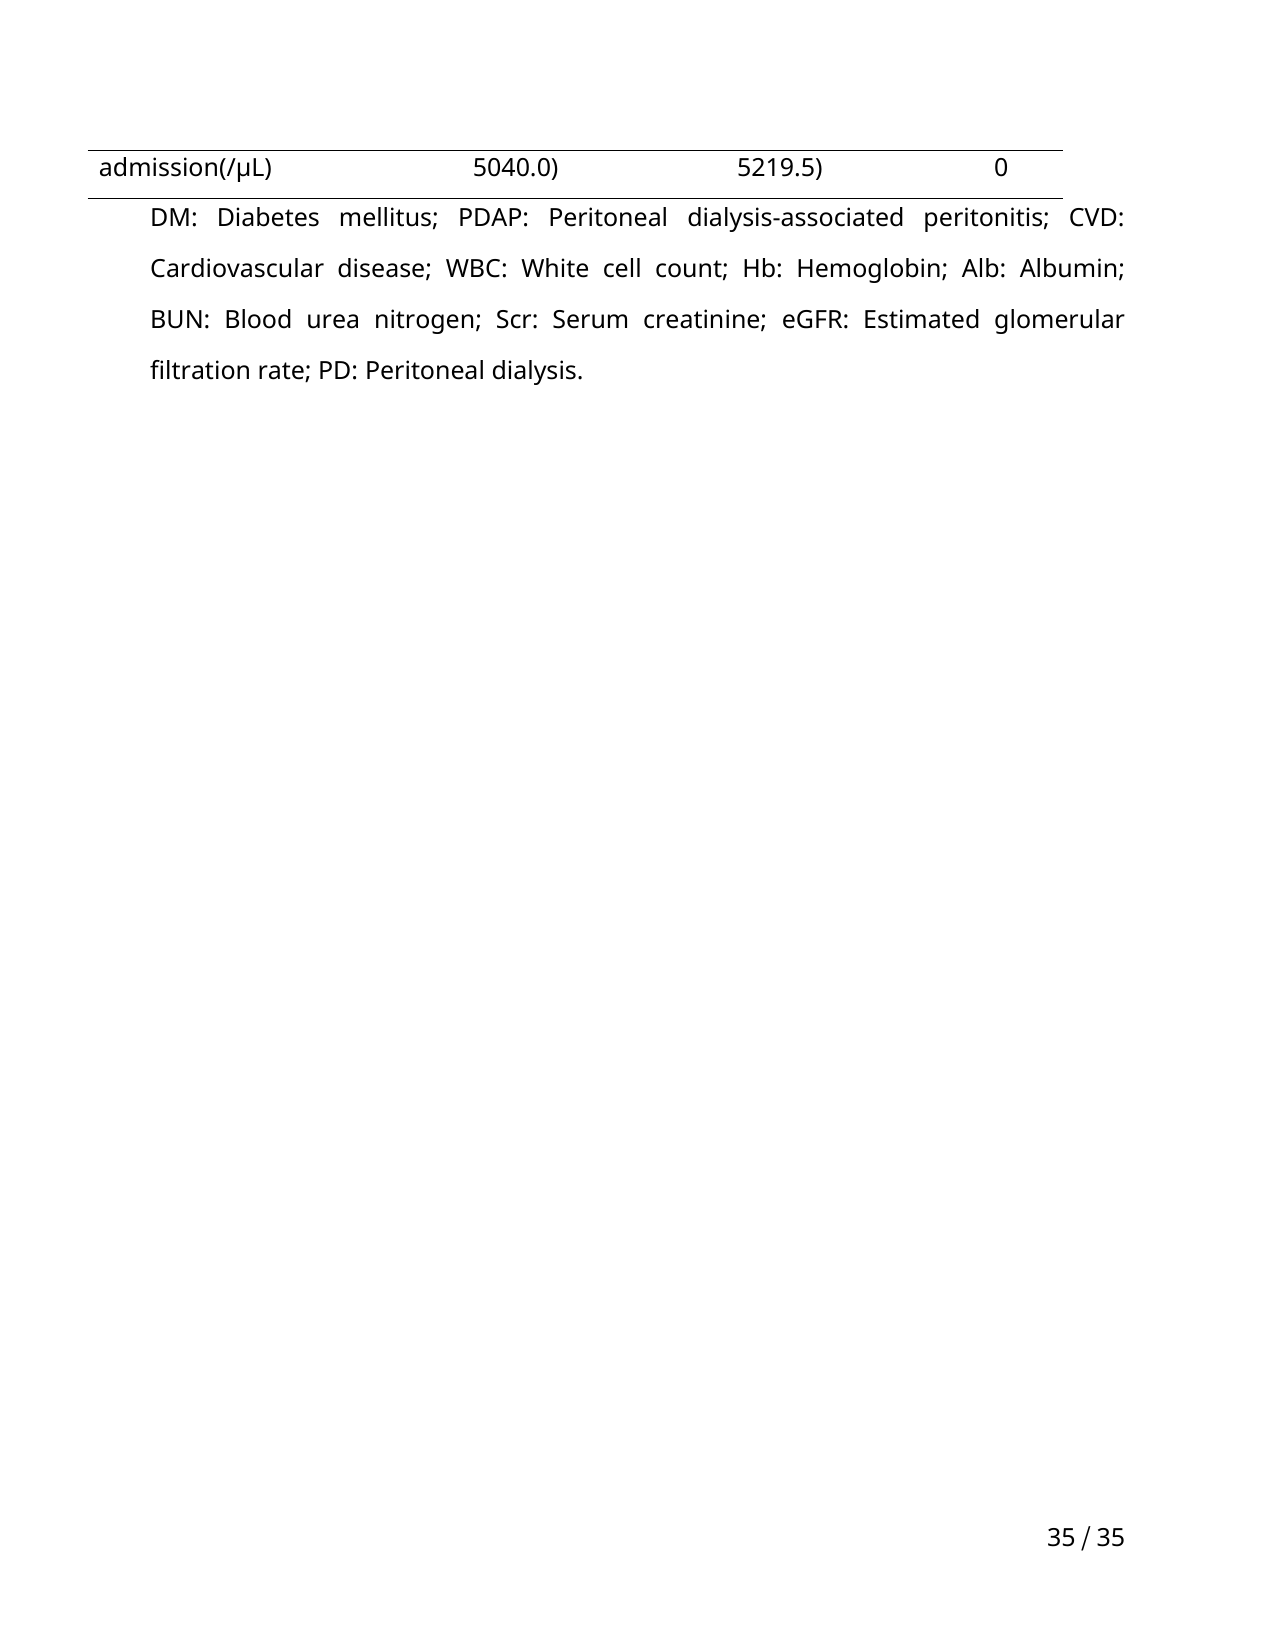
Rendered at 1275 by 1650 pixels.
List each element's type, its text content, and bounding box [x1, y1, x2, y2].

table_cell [88, 151, 461, 198]
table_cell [726, 151, 983, 198]
table_cell 0.330 [983, 151, 1062, 198]
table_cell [461, 151, 726, 198]
text DM: Diabetes mellitus; PDAP: Peritoneal dialysis-associated peritonitis; CVD: Cardiovascular disease; WBC: White cell count; Hb: Hemoglobin; Alb: Albumin; BUN: Blood urea nitrogen; Scr: Serum creatinine; eGFR: Estimated glomerular filtration rate; PD: Peritoneal dialysis. [150, 199, 1125, 387]
